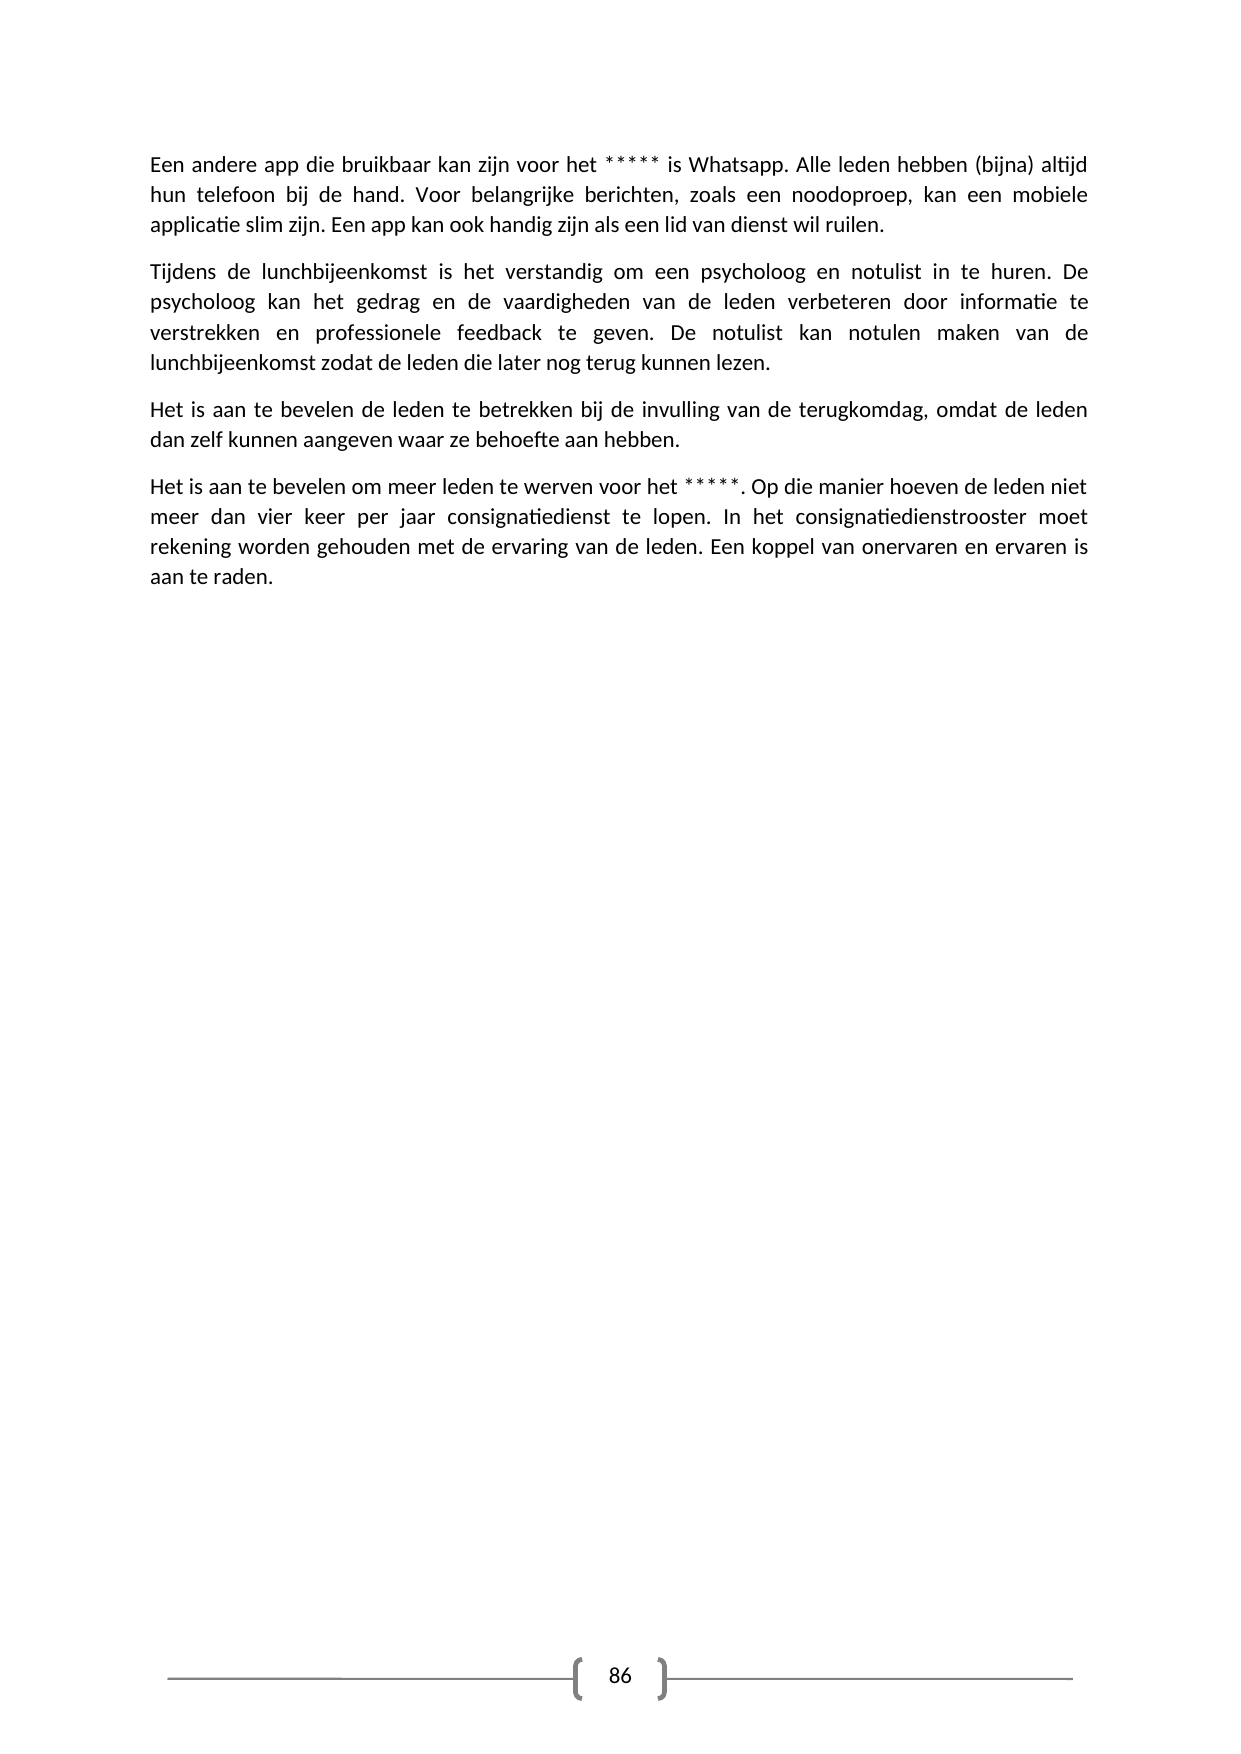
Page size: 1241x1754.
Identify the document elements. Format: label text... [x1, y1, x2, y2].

text Het is aan te bevelen om meer leden te werven voor het *****. Op die manier hoeven de leden niet meer dan vier keer per jaar consignatiedienst te lopen. In het consignatiedienstrooster moet rekening worden gehouden met de ervaring van de leden. Een koppel van onervaren en ervaren is aan te raden. [150, 472, 1090, 591]
text Het is aan te bevelen de leden te betrekken bij de invulling van de terugkomdag, omdat de leden dan zelf kunnen aangeven waar ze behoefte aan hebben. [150, 395, 1090, 453]
text Tijdens de lunchbijeenkomst is het verstandig om een psycholoog en notulist in te huren. De psycholoog kan het gedrag en de vaardigheden van de leden verbeteren door informatie te verstrekken en professionele feedback te geven. De notulist kan notulen maken van de lunchbijeenkomst zodat de leden die later nog terug kunnen lezen. [150, 257, 1090, 376]
text Een andere app die bruikbaar kan zijn voor het ***** is Whatsapp. Alle leden hebben (bijna) altijd hun telefoon bij de hand. Voor belangrijke berichten, zoals een noodoproep, kan een mobiele applicatie slim zijn. Een app kan ook handig zijn als een lid van dienst wil ruilen. [150, 150, 1090, 238]
